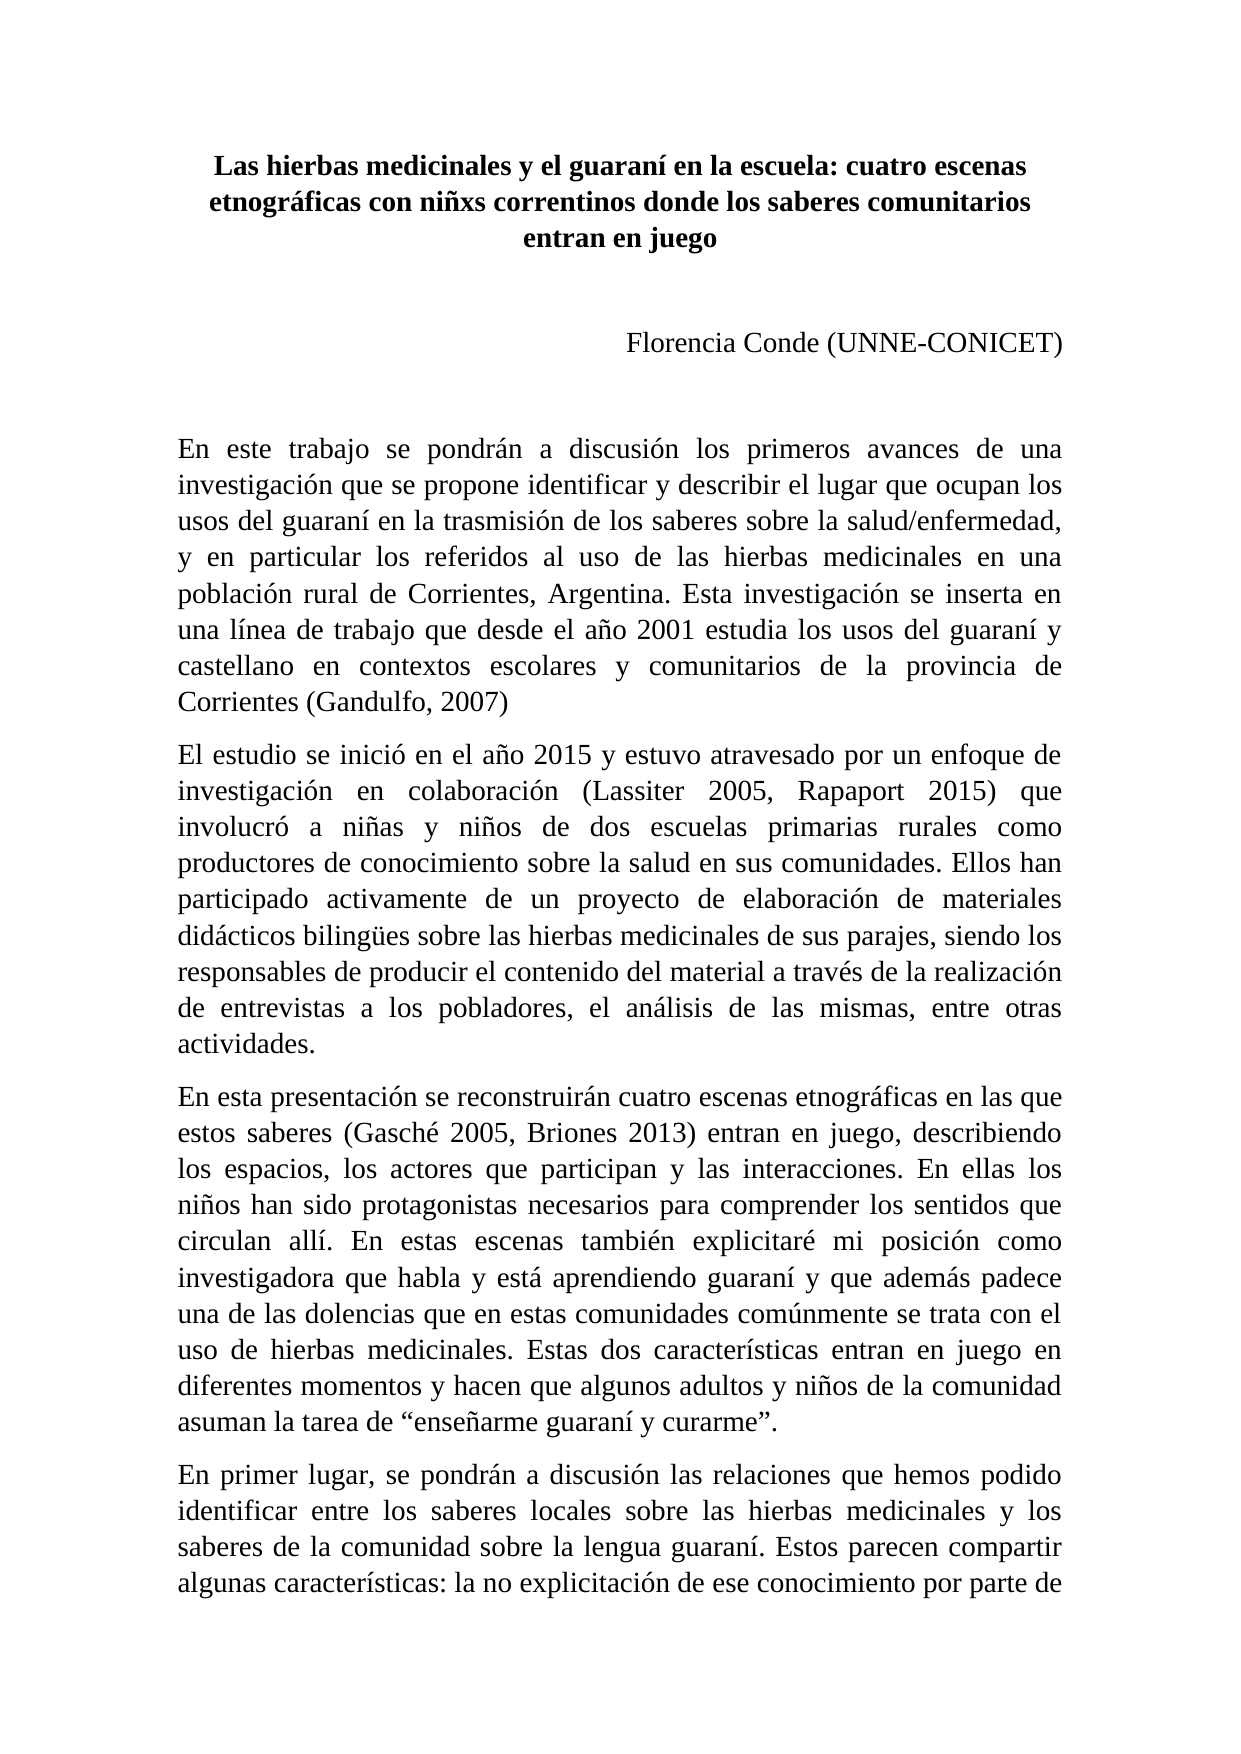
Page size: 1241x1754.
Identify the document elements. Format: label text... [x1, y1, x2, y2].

text El estudio se inició en el año 2015 y estuvo atravesado por un enfoque de investigación en colaboración (Lassiter 2005, Rapaport 2015) que involucró a niñas y niños de dos escuelas primarias rurales como productores de conocimiento sobre la salud en sus comunidades. Ellos han participado activamente de un proyecto de elaboración de materiales didácticos bilingües sobre las hierbas medicinales de sus parajes, siendo los responsables de producir el contenido del material a través de la realización de entrevistas a los pobladores, el análisis de las mismas, entre otras actividades. [177, 737, 1063, 1060]
text En este trabajo se pondrán a discusión los primeros avances de una investigación que se propone identificar y describir el lugar que ocupan los usos del guaraní en la trasmisión de los saberes sobre la salud/enfermedad, y en particular los referidos al uso de las hierbas medicinales en una población rural de Corrientes, Argentina. Esta investigación se inserta en una línea de trabajo que desde el año 2001 estudia los usos del guaraní y castellano en contextos escolares y comunitarios de la provincia de Corrientes (Gandulfo, 2007) [177, 431, 1063, 718]
text En esta presentación se reconstruirán cuatro escenas etnográficas en las que estos saberes (Gasché 2005, Briones 2013) entran en juego, describiendo los espacios, los actores que participan y las interacciones. En ellas los niños han sido protagonistas necesarios para comprender los sentidos que circulan allí. En estas escenas también explicitaré mi posición como investigadora que habla y está aprendiendo guaraní y que además padece una de las dolencias que en estas comunidades comúnmente se trata con el uso de hierbas medicinales. Estas dos características entran en juego en diferentes momentos y hacen que algunos adultos y niños de la comunidad asuman la tarea de “enseñarme guaraní y curarme”. [177, 1079, 1063, 1438]
text Florencia Conde (UNNE-CONICET) [177, 326, 1063, 359]
text Las hierbas medicinales y el guaraní en la escuela: cuatro escenas etnográficas con niñxs correntinos donde los saberes comunitarios entran en juego [177, 148, 1063, 253]
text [177, 1457, 1063, 1599]
